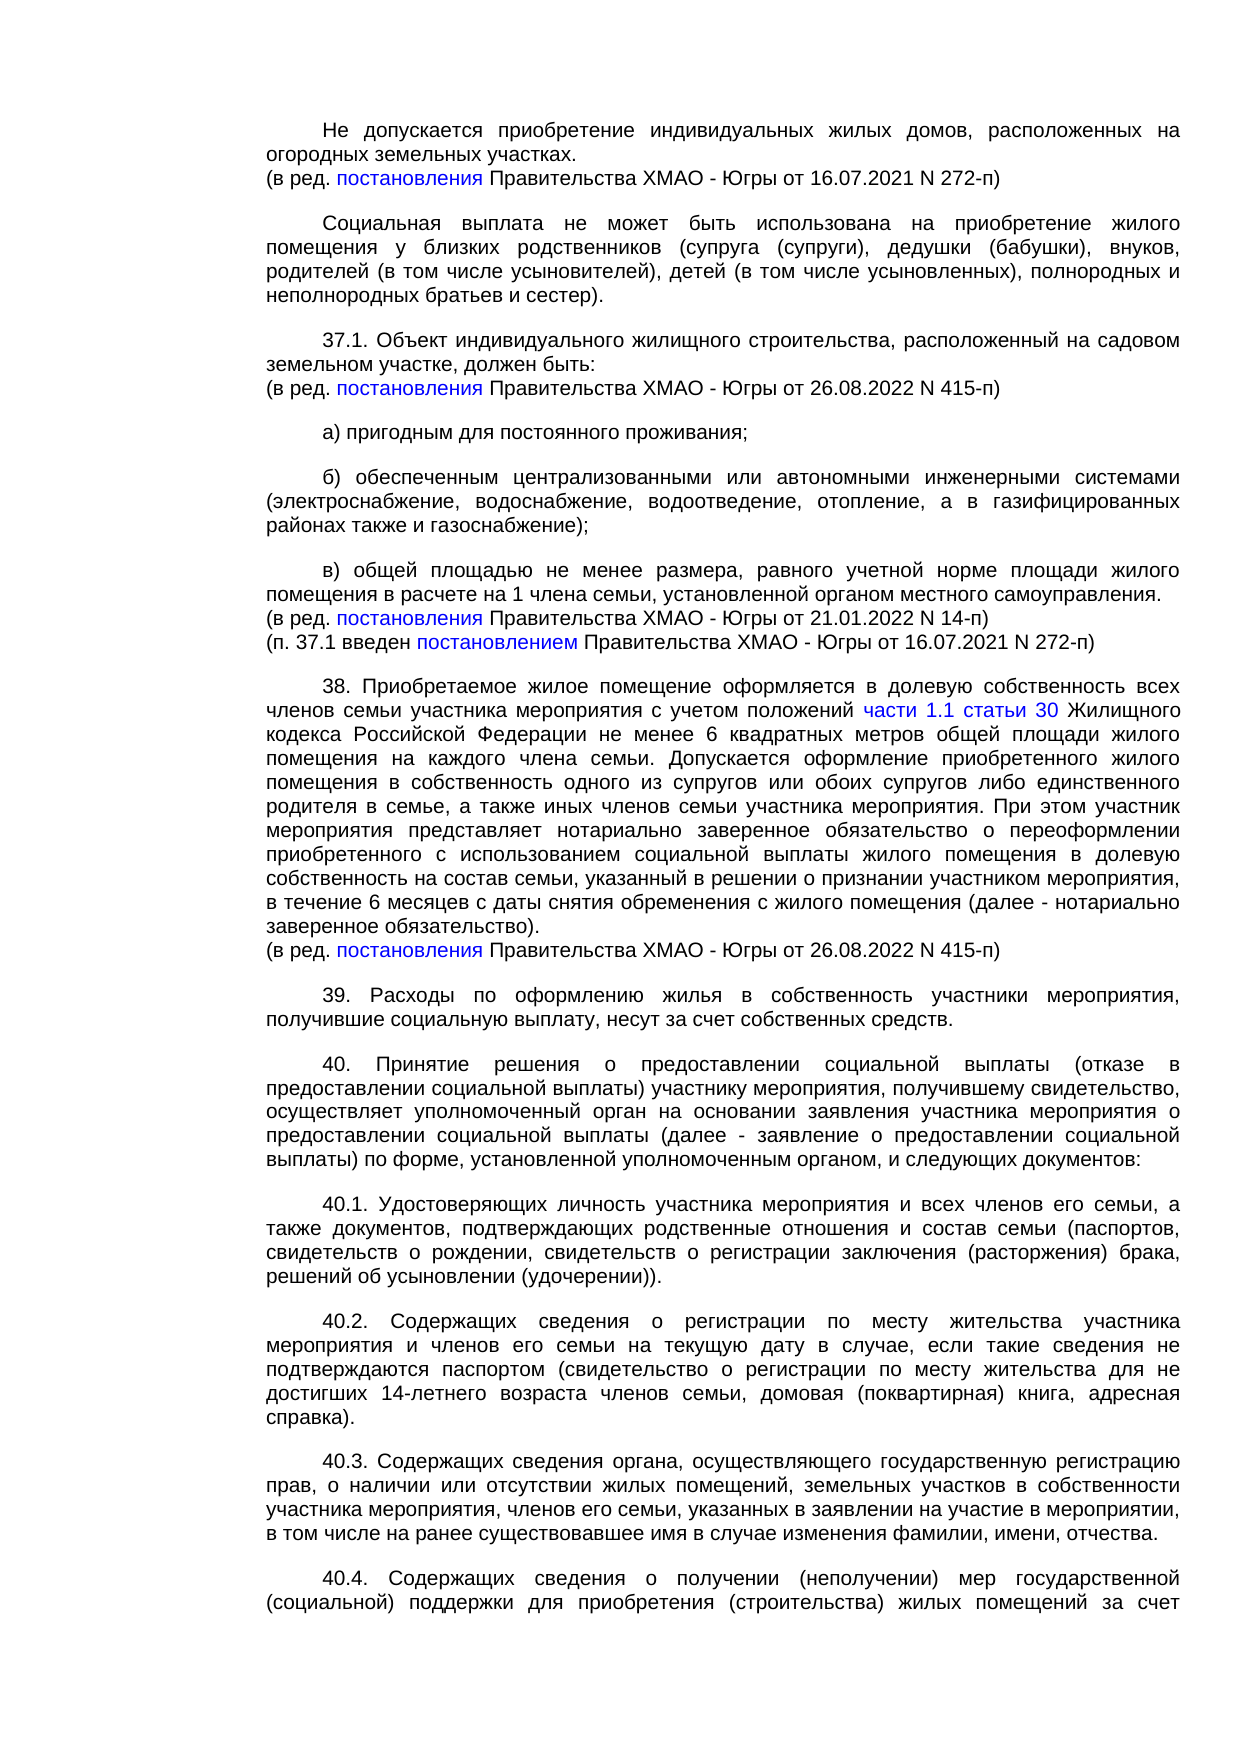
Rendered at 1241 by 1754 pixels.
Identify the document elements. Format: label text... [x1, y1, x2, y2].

text Социальная выплата не может быть использована на приобретение жилого помещения у близких родственников (супруга (супруги), дедушки (бабушки), внуков, родителей (в том числе усыновителей), детей (в том числе усыновленных), полнородных и неполнородных братьев и сестер). [266, 211, 1181, 307]
text а) пригодным для постоянного проживания; [266, 420, 1181, 444]
text 39. Расходы по оформлению жилья в собственность участники мероприятия, получившие социальную выплату, несут за счет собственных средств. [266, 983, 1181, 1031]
text Не допускается приобретение индивидуальных жилых домов, расположенных на огородных земельных участках. [266, 118, 1181, 166]
text в) общей площадью не менее размера, равного учетной норме площади жилого помещения в расчете на 1 члена семьи, установленной органом местного самоуправления. [266, 558, 1181, 606]
text 40.2. Содержащих сведения о регистрации по месту жительства участника мероприятия и членов его семьи на текущую дату в случае, если такие сведения не подтверждаются паспортом (свидетельство о регистрации по месту жительства для не достигших 14-летнего возраста членов семьи, домовая (поквартирная) книга, адресная справка). [266, 1309, 1181, 1428]
text 40.3. Содержащих сведения органа, осуществляющего государственную регистрацию прав, о наличии или отсутствии жилых помещений, земельных участков в собственности участника мероприятия, членов его семьи, указанных в заявлении на участие в мероприятии, в том числе на ранее существовавшее имя в случае изменения фамилии, имени, отчества. [266, 1449, 1181, 1545]
text (в ред. постановления Правительства ХМАО - Югры от 16.07.2021 N 272-п) [266, 166, 1181, 190]
text (в ред. постановления Правительства ХМАО - Югры от 26.08.2022 N 415-п) [266, 938, 1181, 962]
text (п. 37.1 введен постановлением Правительства ХМАО - Югры от 16.07.2021 N 272-п) [266, 629, 1181, 653]
text (в ред. постановления Правительства ХМАО - Югры от 21.01.2022 N 14-п) [266, 606, 1181, 629]
text 40.1. Удостоверяющих личность участника мероприятия и всех членов его семьи, а также документов, подтверждающих родственные отношения и состав семьи (паспортов, свидетельств о рождении, свидетельств о регистрации заключения (расторжения) брака, решений об усыновлении (удочерении)). [266, 1192, 1181, 1288]
text 40. Принятие решения о предоставлении социальной выплаты (отказе в предоставлении социальной выплаты) участнику мероприятия, получившему свидетельство, осуществляет уполномоченный орган на основании заявления участника мероприятия о предоставлении социальной выплаты (далее - заявление о предоставлении социальной выплаты) по форме, установленной уполномоченным органом, и следующих документов: [266, 1051, 1181, 1171]
text 38. Приобретаемое жилое помещение оформляется в долевую собственность всех членов семьи участника мероприятия с учетом положений части 1.1 статьи 30 Жилищного кодекса Российской Федерации не менее 6 квадратных метров общей площади жилого помещения на каждого члена семьи. Допускается оформление приобретенного жилого помещения в собственность одного из супругов или обоих супругов либо единственного родителя в семье, а также иных членов семьи участника мероприятия. При этом участник мероприятия представляет нотариально заверенное обязательство о переоформлении приобретенного с использованием социальной выплаты жилого помещения в долевую собственность на состав семьи, указанный в решении о признании участником мероприятия, в течение 6 месяцев с даты снятия обременения с жилого помещения (далее - нотариально заверенное обязательство). [266, 674, 1181, 938]
text 37.1. Объект индивидуального жилищного строительства, расположенный на садовом земельном участке, должен быть: [266, 327, 1181, 375]
text (в ред. постановления Правительства ХМАО - Югры от 26.08.2022 N 415-п) [266, 375, 1181, 399]
text б) обеспеченным централизованными или автономными инженерными системами (электроснабжение, водоснабжение, водоотведение, отопление, а в газифицированных районах также и газоснабжение); [266, 465, 1181, 537]
